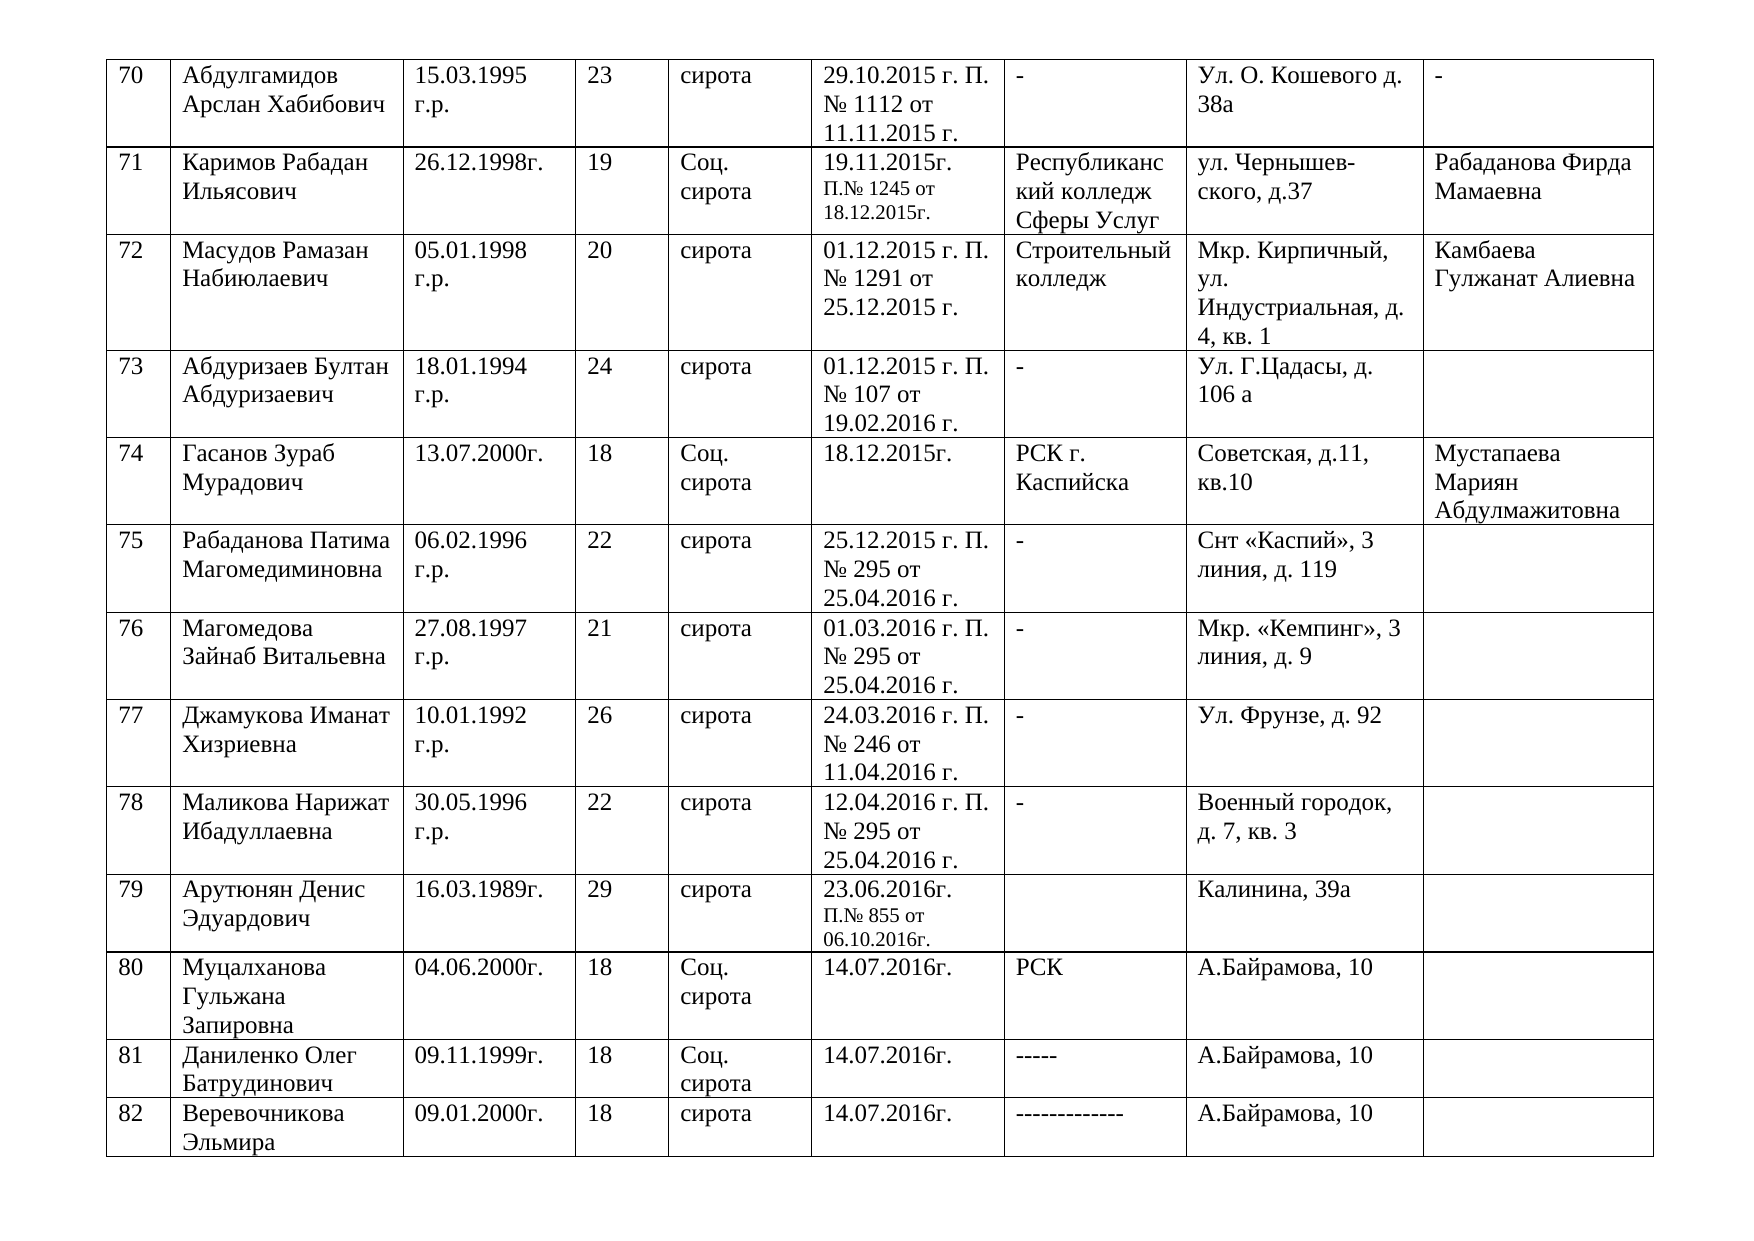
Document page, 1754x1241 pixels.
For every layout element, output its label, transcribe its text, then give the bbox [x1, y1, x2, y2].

table_cell РСК [1005, 953, 1186, 1039]
table_cell Соц. сирота [669, 1040, 811, 1097]
table_cell Ул. О. Кошевого д. 38а [1187, 60, 1423, 146]
table_cell 18.12.2015г. [812, 438, 1004, 524]
table_cell Каримов Рабадан Ильясович [171, 148, 403, 234]
table_cell сирота [669, 235, 811, 350]
table_cell 71 [107, 148, 170, 234]
table_cell 73 [107, 351, 170, 437]
table_cell сирота [669, 875, 811, 951]
table_cell 22 [576, 525, 668, 612]
table_cell сирота [669, 700, 811, 786]
table_cell Мустапаева Мариян Абдулмажитовна [1424, 438, 1653, 524]
table_cell Рабаданова Патима Магомедиминовна [171, 525, 403, 612]
table_cell - [1005, 525, 1186, 612]
table_cell 15.03.1995 г.р. [404, 60, 575, 146]
table_cell 19 [576, 148, 668, 234]
table_cell [1424, 613, 1653, 699]
table_cell 16.03.1989г. [404, 875, 575, 951]
table_cell 77 [107, 700, 170, 786]
table_cell 10.01.1992 г.р. [404, 700, 575, 786]
table_cell 76 [107, 613, 170, 699]
table_cell [1424, 875, 1653, 951]
table_cell [1424, 1098, 1653, 1156]
table_cell [1424, 700, 1653, 786]
table_cell Магомедова Зайнаб Витальевна [171, 613, 403, 699]
table_cell 26.12.1998г. [404, 148, 575, 234]
table_cell Советская, д.11, кв.10 [1187, 438, 1423, 524]
table_cell Камбаева Гулжанат Алиевна [1424, 235, 1653, 350]
table_cell [1005, 875, 1186, 951]
table_cell 80 [107, 953, 170, 1039]
table_cell Ул. Г.Цадасы, д. 106 а [1187, 351, 1423, 437]
table_cell 14.07.2016г. [812, 1098, 1004, 1156]
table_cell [171, 1098, 403, 1156]
table_cell 24 [576, 351, 668, 437]
table_cell Республиканский колледж Сферы Услуг [1005, 148, 1186, 234]
table_cell 14.07.2016г. [812, 953, 1004, 1039]
table_cell Калинина, 39а [1187, 875, 1423, 951]
table_cell 74 [107, 438, 170, 524]
table_cell 12.04.2016 г. П.№ 295 от 25.04.2016 г. [812, 787, 1004, 873]
table_cell Строительный колледж [1005, 235, 1186, 350]
table_cell 18 [576, 438, 668, 524]
table_cell Снт «Каспий», 3 линия, д. 119 [1187, 525, 1423, 612]
table_cell 18 [576, 953, 668, 1039]
table_cell РСК г. Каспийска [1005, 438, 1186, 524]
table_cell сирота [669, 1098, 811, 1156]
table_cell 04.06.2000г. [404, 953, 575, 1039]
table_cell Мкр. Кирпичный, ул. Индустриальная, д. 4, кв. 1 [1187, 235, 1423, 350]
table_cell сирота [669, 351, 811, 437]
table_cell Гасанов Зураб Мурадович [171, 438, 403, 524]
table_cell сирота [669, 613, 811, 699]
table_cell 18.01.1994 г.р. [404, 351, 575, 437]
table_cell 29 [576, 875, 668, 951]
table_cell 25.12.2015 г. П.№ 295 от 25.04.2016 г. [812, 525, 1004, 612]
table_cell 18 [576, 1040, 668, 1097]
table_cell 24.03.2016 г. П.№ 246 от 11.04.2016 г. [812, 700, 1004, 786]
table_cell [1424, 953, 1653, 1039]
table_cell Муцалханова Гульжана Запировна [171, 953, 403, 1039]
table_cell 72 [107, 235, 170, 350]
table_cell 30.05.1996 г.р. [404, 787, 575, 873]
table_cell ------------- [1005, 1098, 1186, 1156]
table_cell - [1424, 60, 1653, 146]
table_cell - [1005, 351, 1186, 437]
table_cell [1424, 787, 1653, 873]
table_cell 01.12.2015 г. П.№ 107 от 19.02.2016 г. [812, 351, 1004, 437]
table_cell - [1005, 700, 1186, 786]
table_cell сирота [669, 787, 811, 873]
table_cell [1424, 351, 1653, 437]
table_cell [1424, 1040, 1653, 1097]
table_cell 70 [107, 60, 170, 146]
table_cell Арутюнян Денис Эдуардович [171, 875, 403, 951]
table_cell сирота [669, 525, 811, 612]
table_cell Масудов Рамазан Набиюлаевич [171, 235, 403, 350]
table_cell 01.03.2016 г. П.№ 295 от 25.04.2016 г. [812, 613, 1004, 699]
table_cell 26 [576, 700, 668, 786]
table_cell Джамукова Иманат Хизриевна [171, 700, 403, 786]
table_cell 13.07.2000г. [404, 438, 575, 524]
table_cell 82 [107, 1098, 170, 1156]
table_cell 23 [576, 60, 668, 146]
table_cell 09.01.2000г. [404, 1098, 575, 1156]
table_cell 22 [576, 787, 668, 873]
table_cell Соц. сирота [669, 953, 811, 1039]
table_cell Маликова Нарижат Ибадуллаевна [171, 787, 403, 873]
table_cell А.Байрамова, 10 [1187, 1098, 1423, 1156]
table_cell 27.08.1997 г.р. [404, 613, 575, 699]
table_cell 14.07.2016г. [812, 1040, 1004, 1097]
table_cell 09.11.1999г. [404, 1040, 575, 1097]
table_cell 06.02.1996 г.р. [404, 525, 575, 612]
table_cell ----- [1005, 1040, 1186, 1097]
table_cell Соц. сирота [669, 148, 811, 234]
table_cell 78 [107, 787, 170, 873]
table_cell 18 [576, 1098, 668, 1156]
table_cell Даниленко Олег Батрудинович [171, 1040, 403, 1097]
table_cell 23.06.2016г. П.№ 855 от 06.10.2016г. [812, 875, 1004, 951]
table_cell 19.11.2015г. П.№ 1245 от 18.12.2015г. [812, 148, 1004, 234]
table_cell - [1005, 787, 1186, 873]
table_cell Мкр. «Кемпинг», 3 линия, д. 9 [1187, 613, 1423, 699]
table_cell Рабаданова Фирда Мамаевна [1424, 148, 1653, 234]
table_cell ул. Чернышев-ского, д.37 [1187, 148, 1423, 234]
table_cell - [1005, 613, 1186, 699]
table_cell Ул. Фрунзе, д. 92 [1187, 700, 1423, 786]
table_cell 79 [107, 875, 170, 951]
table_cell 21 [576, 613, 668, 699]
table_cell Абдуризаев Бултан Абдуризаевич [171, 351, 403, 437]
table_cell 20 [576, 235, 668, 350]
table_cell 75 [107, 525, 170, 612]
table_cell - [1005, 60, 1186, 146]
table_cell 29.10.2015 г. П.№ 1112 от 11.11.2015 г. [812, 60, 1004, 146]
table_cell 81 [107, 1040, 170, 1097]
table_cell Военный городок, д. 7, кв. 3 [1187, 787, 1423, 873]
table_cell 01.12.2015 г. П.№ 1291 от 25.12.2015 г. [812, 235, 1004, 350]
table_cell сирота [669, 60, 811, 146]
table_cell Абдулгамидов Арслан Хабибович [171, 60, 403, 146]
table_cell [1424, 525, 1653, 612]
table_cell 05.01.1998 г.р. [404, 235, 575, 350]
table_cell А.Байрамова, 10 [1187, 1040, 1423, 1097]
table_cell А.Байрамова, 10 [1187, 953, 1423, 1039]
table_cell Соц. сирота [669, 438, 811, 524]
